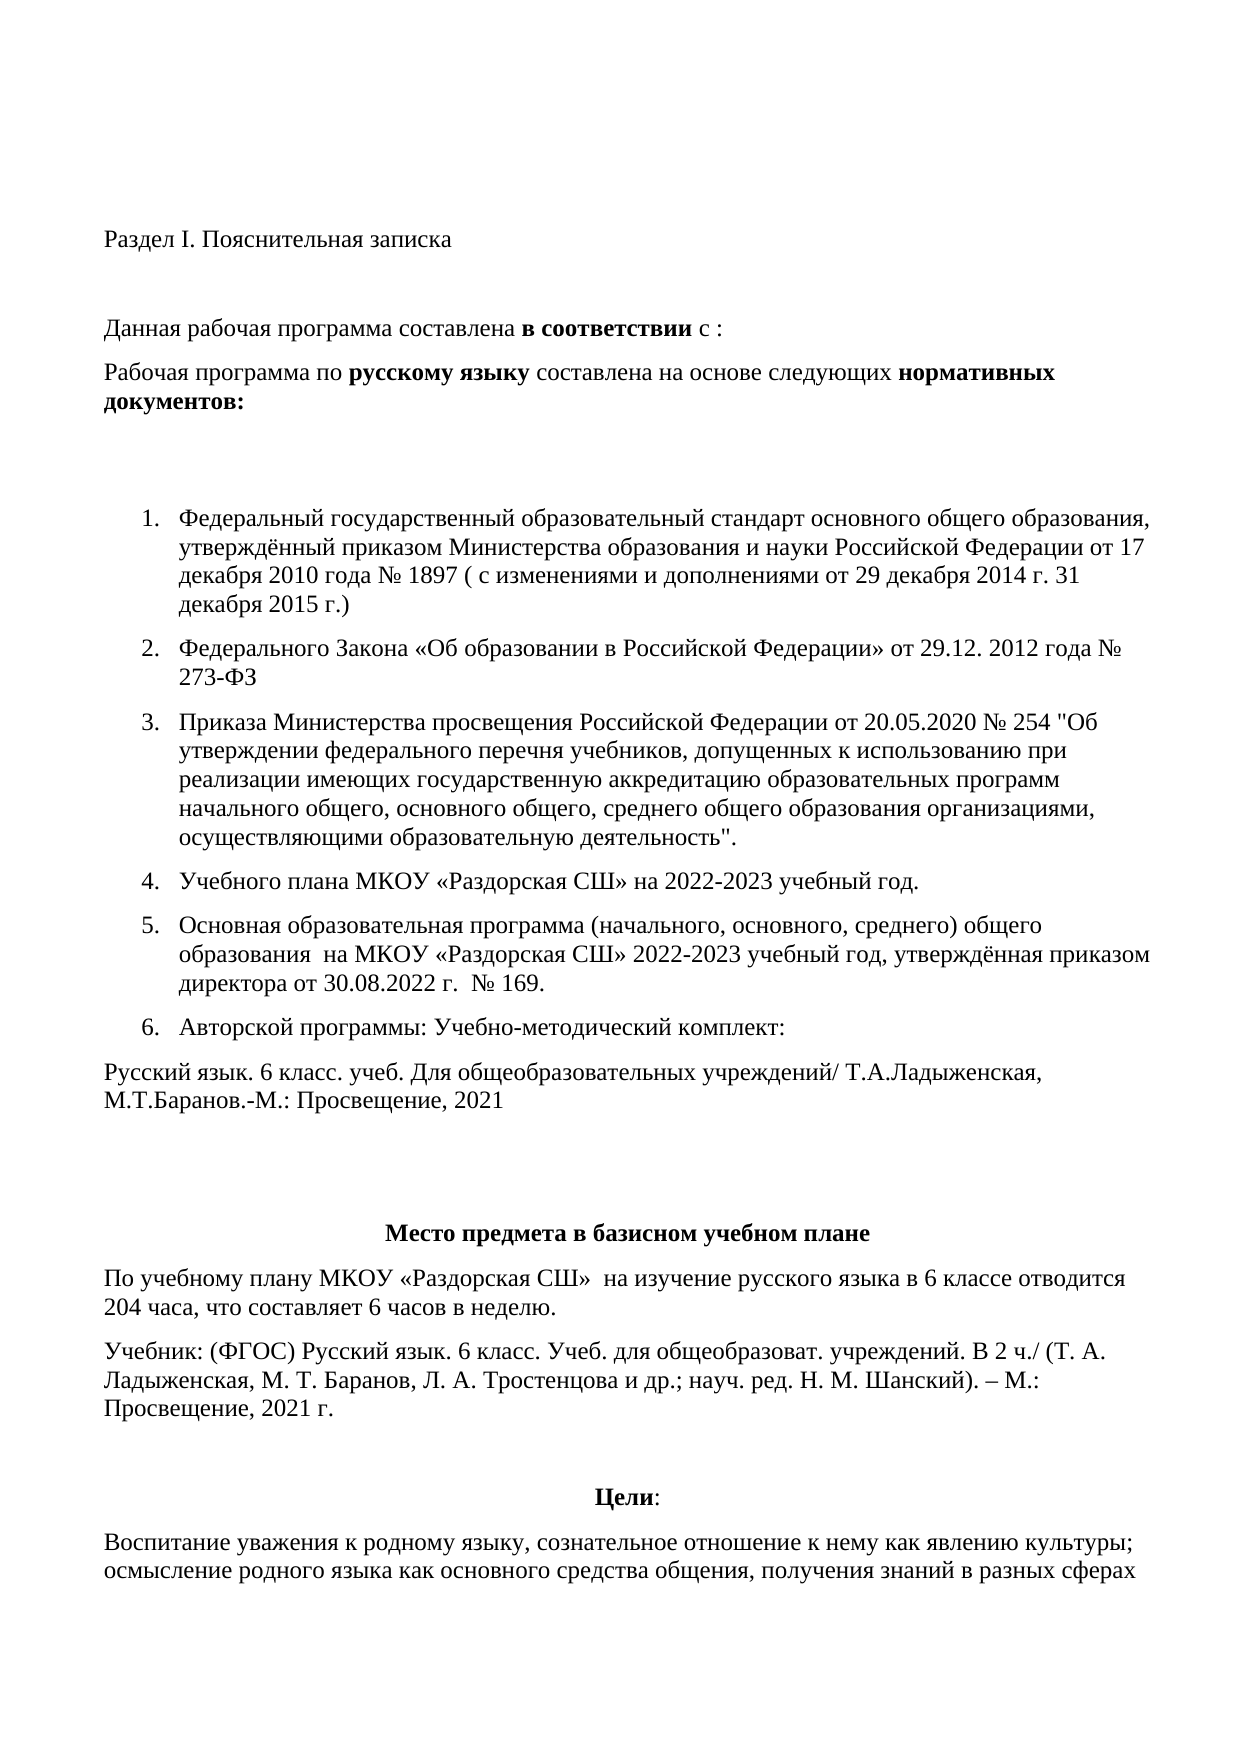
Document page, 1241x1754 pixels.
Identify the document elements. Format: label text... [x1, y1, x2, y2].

list Учебного плана МКОУ «Раздорская СШ» на 2022-2023 учебный год. [141, 866, 1152, 895]
list Авторской программы: Учебно-методический комплект: [141, 1012, 1152, 1041]
list Основная образовательная программа (начального, основного, среднего) общего образования на МКОУ «Раздорская СШ» 2022-2023 учебный год, утверждённая приказом директора от 30.08.2022 г. № 169. [141, 910, 1152, 997]
text Данная рабочая программа составлена в соответствии с : [103, 313, 1152, 342]
text Рабочая программа по русскому языку составлена на основе следующих нормативных документов: [103, 357, 1152, 415]
text Русский язык. 6 класс. учеб. Для общеобразовательных учреждений/ Т.А.Ладыженская, М.Т.Баранов.-М.: Просвещение, 2021 [103, 1057, 1152, 1114]
text Цели: [103, 1482, 1152, 1511]
text Учебник: (ФГОС) Русский язык. 6 класс. Учеб. для общеобразоват. учреждений. В 2 ч./ (Т. А. Ладыженская, М. Т. Баранов, Л. А. Тростенцова и др.; науч. ред. Н. М. Шанский). – М.: Просвещение, 2021 г. [103, 1336, 1152, 1422]
text По учебному плану МКОУ «Раздорская СШ» на изучение русского языка в 6 классе отводится 204 часа, что составляет 6 часов в неделю. [103, 1263, 1152, 1320]
list Федерального Закона «Об образовании в Российской Федерации» от 29.12. 2012 года № 273-ФЗ [141, 633, 1152, 691]
list Федеральный государственный образовательный стандарт основного общего образования, утверждённый приказом Министерства образования и науки Российской Федерации от 17 декабря 2010 года № 1897 ( с изменениями и дополнениями от 29 декабря 2014 г. 31 декабря 2015 г.) [141, 503, 1152, 618]
list Приказа Министерства просвещения Российской Федерации от 20.05.2020 № 254 "Об утверждении федерального перечня учебников, допущенных к использованию при реализации имеющих государственную аккредитацию образовательных программ начального общего, основного общего, среднего общего образования организациями, осуществляющими образовательную деятельность". [141, 707, 1152, 850]
text Раздел I. Пояснительная записка [103, 224, 1152, 253]
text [103, 1527, 1152, 1584]
text Место предмета в базисном учебном плане [103, 1218, 1152, 1247]
